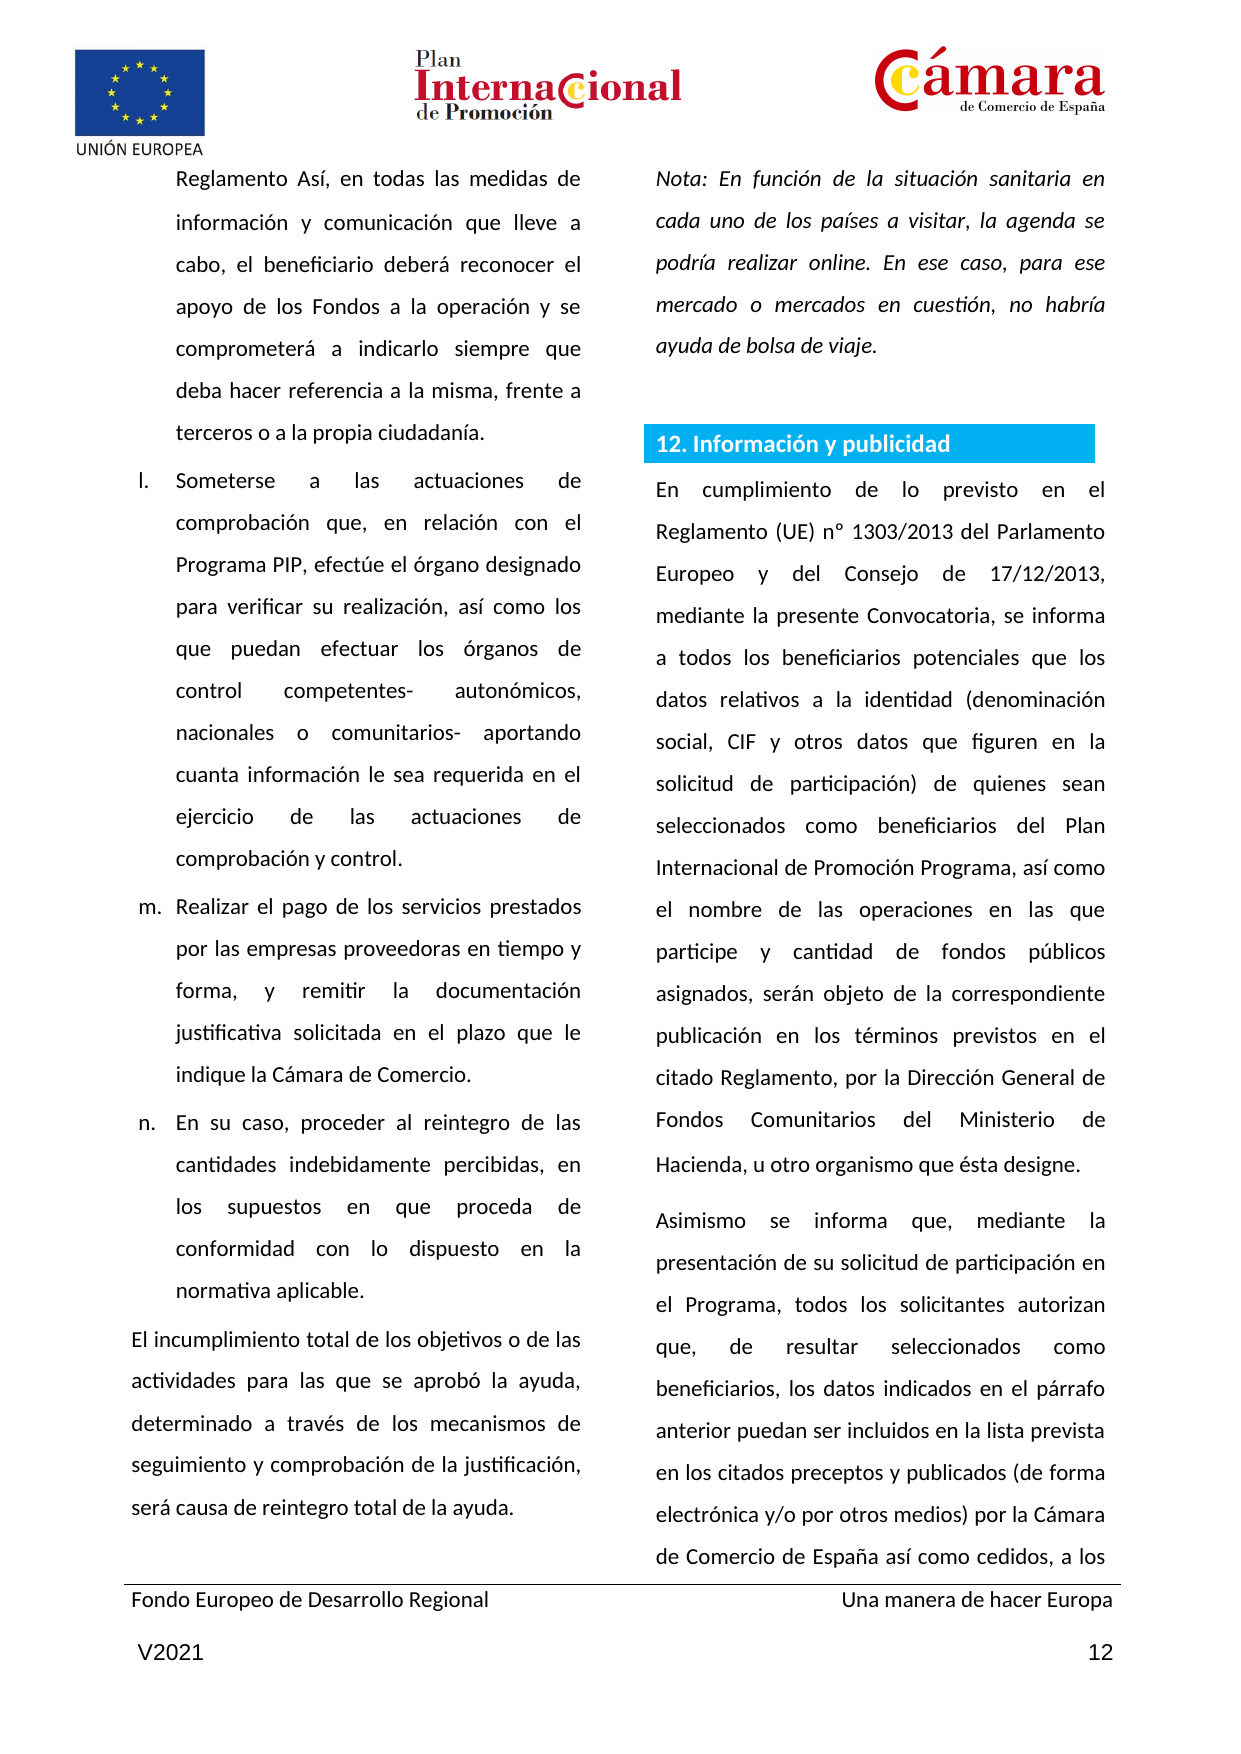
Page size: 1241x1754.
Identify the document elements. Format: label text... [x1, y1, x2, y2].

picture [873, 44, 1107, 117]
picture [71, 44, 209, 161]
text En cumplimiento de lo previsto en el Reglamento (UE) nº 1303/2013 del Parlamento Europeo y del Consejo de 17/12/2013, mediante la presente Convocatoria, se informa a todos los beneficiarios potenciales que los datos relativos a la identidad (denominación social, CIF y otros datos que figuren en la solicitud de participación) de quienes sean seleccionados como beneficiarios del Plan Internacional de Promoción Programa, así como el nombre de las operaciones en las que participe y cantidad de fondos públicos asignados, serán objeto de la correspondiente publicación en los términos previstos en el citado Reglamento, por la Dirección General de Fondos Comunitarios del Ministerio de Hacienda, u otro organismo que ésta designe. [656, 475, 1106, 1179]
text Nota: En función de la situación sanitaria en cada uno de los países a visitar, la agenda se podría realizar online. En ese caso, para ese mercado o mercados en cuestión, no habría ayuda de bolsa de viaje. [656, 164, 1106, 360]
list En su caso, proceder al reintegro de las cantidades indebidamente percibidas, en los supuestos en que proceda de conformidad con lo dispuesto en la normativa aplicable. [138, 1108, 582, 1304]
text El incumplimiento total de los objetivos o de las actividades para las que se aprobó la ayuda, determinado a través de los mecanismos de seguimiento y comprobación de la justificación, será causa de reintegro total de la ayuda. [131, 1325, 582, 1521]
table_header Información y publicidad [644, 424, 1095, 463]
list Someterse a las actuaciones de comprobación que, en relación con el Programa PIP, efectúe el órgano designado para verificar su realización, así como los que puedan efectuar los órganos de control competentes- autonómicos, nacionales o comunitarios- aportando cuanta información le sea requerida en el ejercicio de las actuaciones de comprobación y control. [138, 466, 582, 872]
list Realizar el pago de los servicios prestados por las empresas proveedoras en tiempo y forma, y remitir la documentación justificativa solicitada en el plazo que le indique la Cámara de Comercio. [138, 892, 582, 1088]
